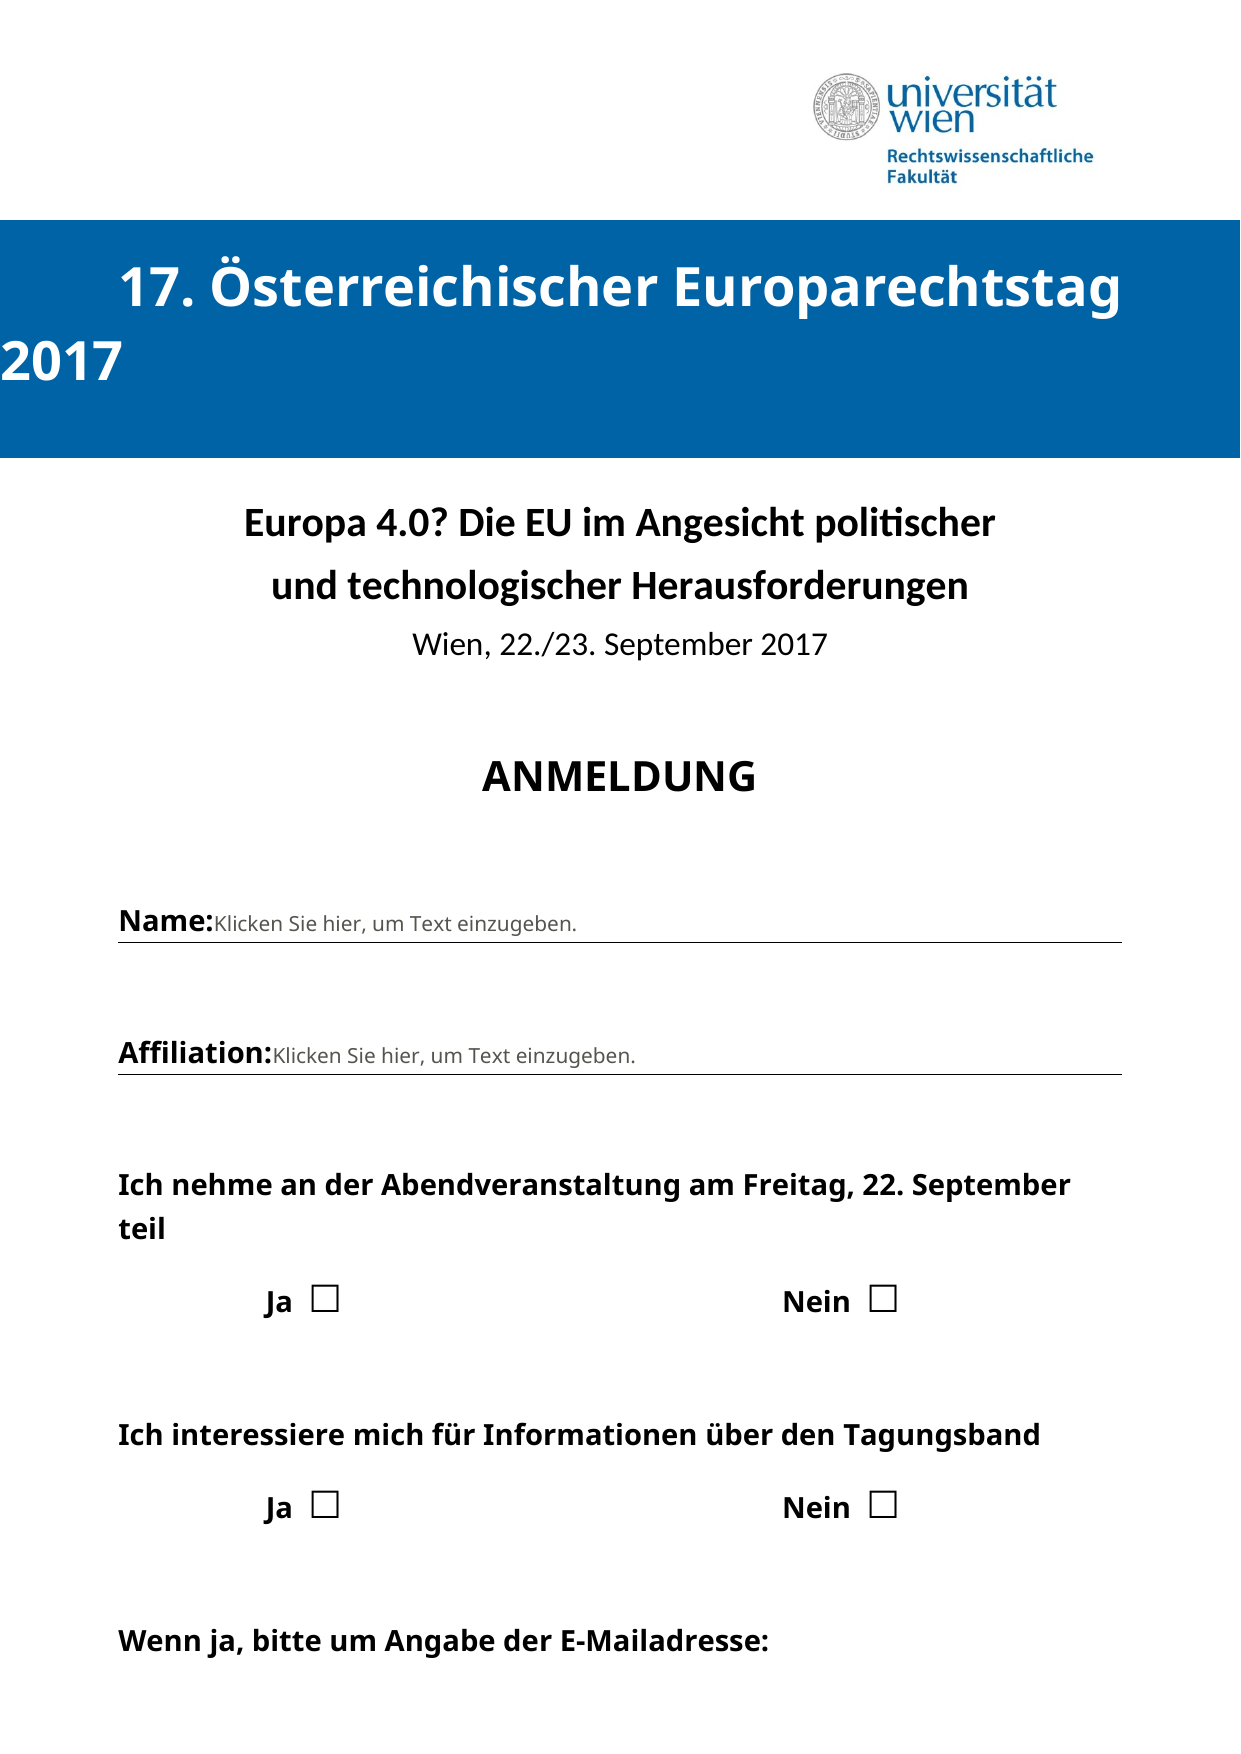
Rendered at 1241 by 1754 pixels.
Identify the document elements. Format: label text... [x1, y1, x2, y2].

list Affiliation: [118, 1032, 1122, 1074]
text 17. Österreichischer Europarechtstag 2017 [0, 248, 1240, 396]
list Ja Nein [192, 1479, 1122, 1530]
text Europa 4.0? Die EU im Angesicht politischer [0, 496, 1240, 547]
picture [813, 73, 1123, 208]
list Ich nehme an der Abendveranstaltung am Freitag, 22. September teil [118, 1164, 1122, 1248]
list Ich interessiere mich für Informationen über den Tagungsband [118, 1414, 1122, 1454]
list Wenn ja, bitte um Angabe der E-Mailadresse: [118, 1620, 1122, 1660]
list Ja Nein [192, 1273, 1122, 1324]
list ANMELDUNG [0, 746, 1240, 803]
text und technologischer Herausforderungen [0, 559, 1240, 610]
list Name: [118, 900, 1122, 942]
text Wien, 22./23. September 2017 [0, 622, 1240, 663]
